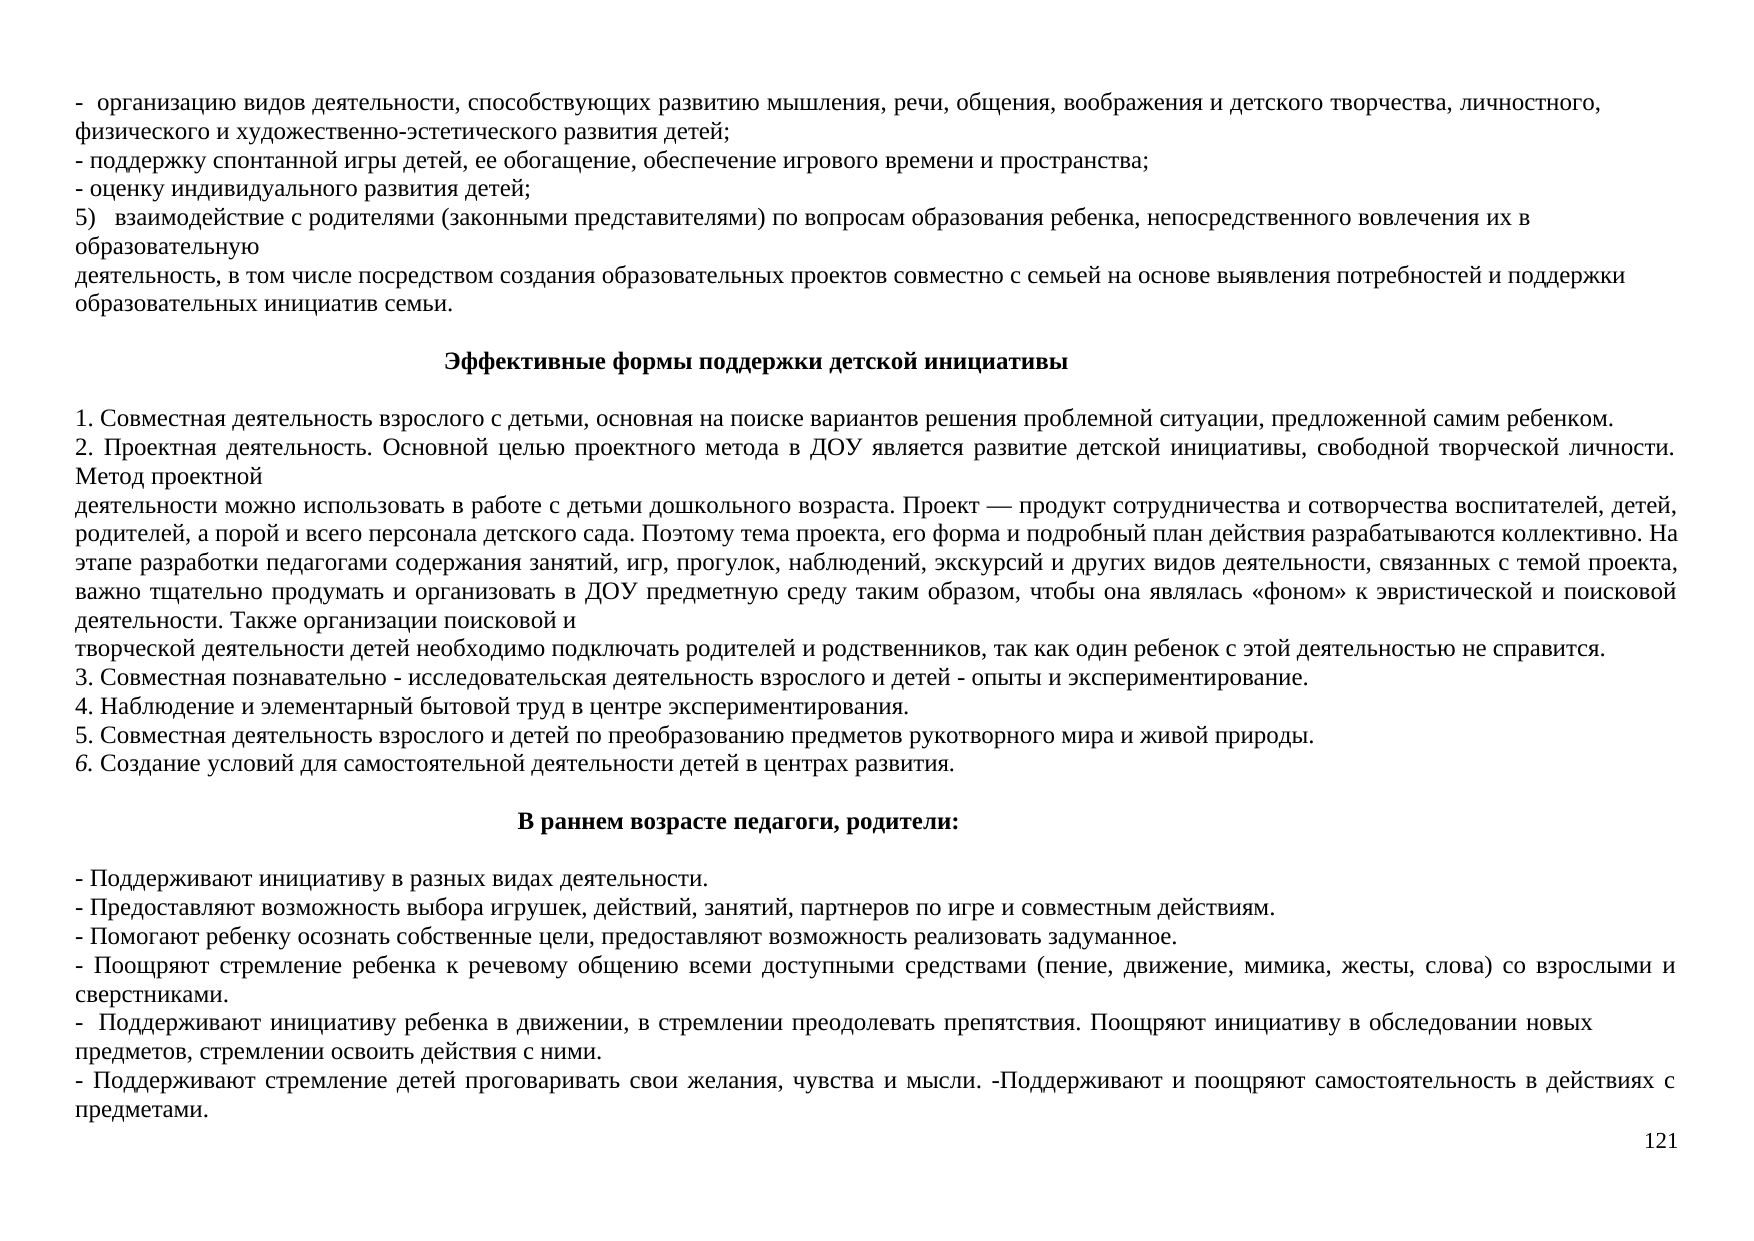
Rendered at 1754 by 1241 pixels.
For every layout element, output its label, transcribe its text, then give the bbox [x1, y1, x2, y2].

list Поощряют стремление ребенка к речевому общению всеми доступными средствами (пение, движение, мимика, жесты, слова) со взрослыми и сверстниками. [75, 950, 1679, 1007]
text Метод проектной [75, 461, 1710, 490]
list Помогают ребенку осознать собственные цели, предоставляют возможность реализовать задуманное. [75, 921, 1710, 950]
text творческой деятельности детей необходимо подключать родителей и родственников, так как один ребенок с этой деятельностью не справится. [75, 633, 1710, 662]
list Совместная деятельность взрослого и детей по преобразованию предметов рукотворного мира и живой природы. [75, 720, 1710, 748]
list поддержку спонтанной игры детей, ее обогащение, обеспечение игрового времени и пространства; [75, 145, 1710, 173]
list Наблюдение и элементарный бытовой труд в центре экспериментирования. [75, 691, 1710, 720]
list Совместная деятельность взрослого с детьми, основная на поиске вариантов решения проблемной ситуации, предложенной самим ребенком. [75, 403, 1710, 432]
list Проектная деятельность. Основной целью проектного метода в ДОУ является развитие детской инициативы, свободной творческой личности. [75, 432, 1710, 461]
list Поддерживают инициативу ребенка в движении, в стремлении преодолевать препятствия. Поощряют инициативу в обследовании новых предметов, стремлении освоить действия с ними. [75, 1007, 1678, 1065]
list Поддерживают инициативу в разных видах деятельности. [75, 863, 1710, 892]
text деятельность, в том числе посредством создания образовательных проектов совместно с семьей на основе выявления потребностей и поддержки образовательных инициатив семьи. [75, 260, 1628, 317]
list оценку индивидуального развития детей; [75, 173, 1710, 202]
list Поддерживают стремление детей проговаривать свои желания, чувства и мысли. -Поддерживают и поощряют самостоятельность в действиях с предметами. [75, 1065, 1679, 1122]
list организацию видов деятельности, способствующих развитию мышления, речи, общения, воображения и детского творчества, личностного, физического и художественно-эстетического развития детей; [75, 87, 1680, 145]
list Совместная познавательно - исследовательская деятельность взрослого и детей - опыты и экспериментирование. [75, 662, 1710, 691]
text деятельности можно использовать в работе с детьми дошкольного возраста. Проект — продукт сотрудничества и сотворчества воспитателей, детей, родителей, а порой и всего персонала детского сада. Поэтому тема проекта, его форма и подробный план действия разрабатываются коллективно. На этапе разработки педагогами содержания занятий, игр, прогулок, наблюдений, экскурсий и других видов деятельности, связанных с темой проекта, важно тщательно продумать и организовать в ДОУ предметную среду таким образом, чтобы она являлась «фоном» к эвристической и поисковой деятельности. Также организации поисковой и [75, 490, 1679, 633]
subtitle В раннем возрасте педагоги, родители: [517, 806, 1710, 835]
list Создание условий для самостоятельной деятельности детей в центрах развития. [75, 748, 1710, 777]
subtitle Эффективные формы поддержки детской инициативы [444, 346, 1710, 375]
list Предоставляют возможность выбора игрушек, действий, занятий, партнеров по игре и совместным действиям. [75, 892, 1710, 921]
list взаимодействие с родителями (законными представителями) по вопросам образования ребенка, непосредственного вовлечения их в образовательную [75, 202, 1679, 260]
